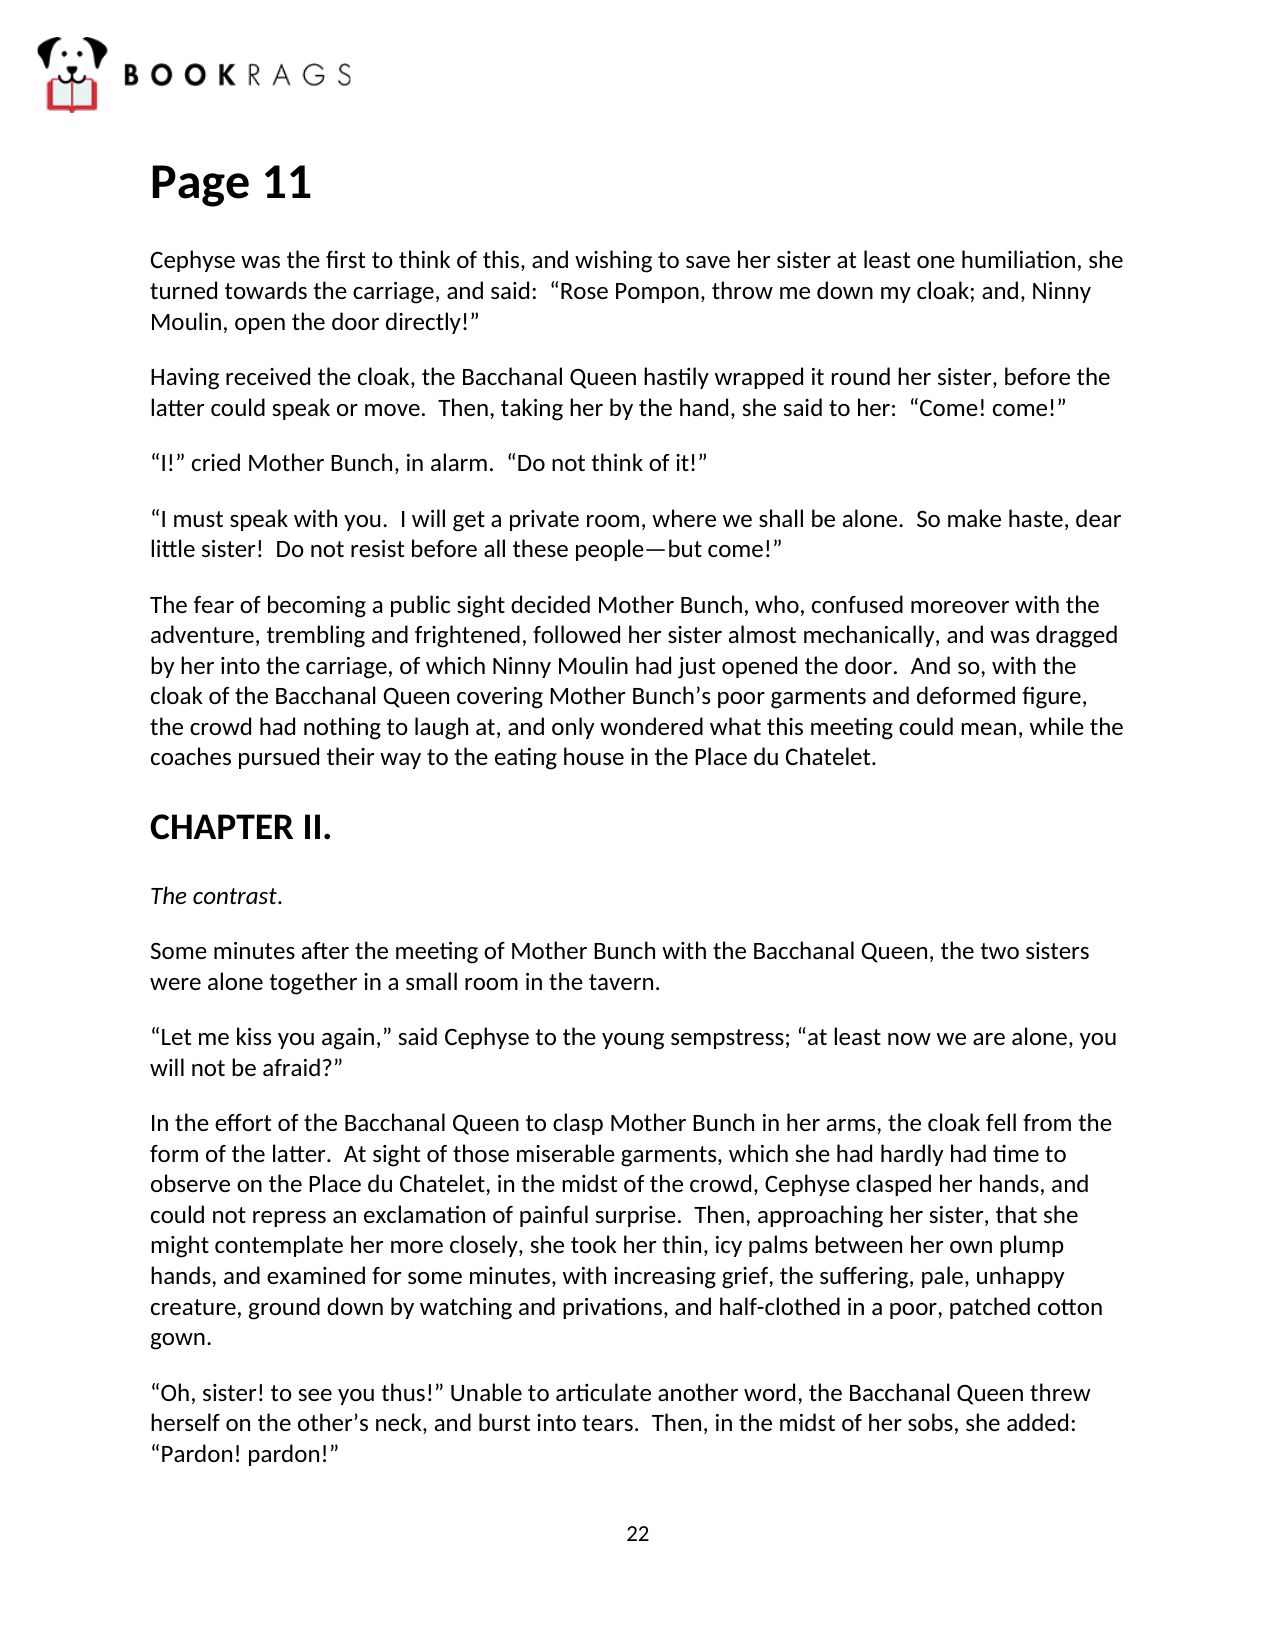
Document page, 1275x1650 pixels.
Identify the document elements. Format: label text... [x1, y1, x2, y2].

text CHAPTER II. [150, 803, 1125, 849]
text The contrast. [150, 880, 1125, 911]
text Some minutes after the meeting of Mother Bunch with the Bacchanal Queen, the two sisters were alone together in a small room in the tavern. [150, 936, 1125, 997]
text “Let me kiss you again,” said Cephyse to the young sempstress; “at least now we are alone, you will not be afraid?” [150, 1022, 1125, 1083]
text In the effort of the Bacchanal Queen to clasp Mother Bunch in her arms, the cloak fell from the form of the latter. At sight of those miserable garments, which she had hardly had time to observe on the Place du Chatelet, in the midst of the crowd, Cephyse clasped her hands, and could not repress an exclamation of painful surprise. Then, approaching her sister, that she might contemplate her more closely, she took her thin, icy palms between her own plump hands, and examined for some minutes, with increasing grief, the suffering, pale, unhappy creature, ground down by watching and privations, and half-clothed in a poor, patched cotton gown. [150, 1108, 1125, 1352]
text Cephyse was the first to think of this, and wishing to save her sister at least one humiliation, she turned towards the carriage, and said: “Rose Pompon, throw me down my cloak; and, Ninny Moulin, open the door directly!” [150, 244, 1125, 336]
text “Oh, sister! to see you thus!” Unable to articulate another word, the Bacchanal Queen threw herself on the other’s neck, and burst into tears. Then, in the midst of her sobs, she added: “Pardon! pardon!” [150, 1377, 1125, 1468]
text Having received the cloak, the Bacchanal Queen hastily wrapped it round her sister, before the latter could speak or move. Then, taking her by the hand, she said to her: “Come! come!” [150, 361, 1125, 422]
picture [37, 37, 351, 113]
text The fear of becoming a public sight decided Mother Bunch, who, confused moreover with the adventure, trembling and frightened, followed her sister almost mechanically, and was dragged by her into the carriage, of which Ninny Moulin had just opened the door. And so, with the cloak of the Bacchanal Queen covering Mother Bunch’s poor garments and deformed figure, the crowd had nothing to laugh at, and only wondered what this meeting could mean, while the coaches pursued their way to the eating house in the Place du Chatelet. [150, 589, 1125, 772]
text “I must speak with you. I will get a private room, where we shall be alone. So make haste, dear little sister! Do not resist before all these people—­but come!” [150, 503, 1125, 564]
text Page 11 [150, 150, 1125, 211]
text “I!” cried Mother Bunch, in alarm. “Do not think of it!” [150, 447, 1125, 478]
